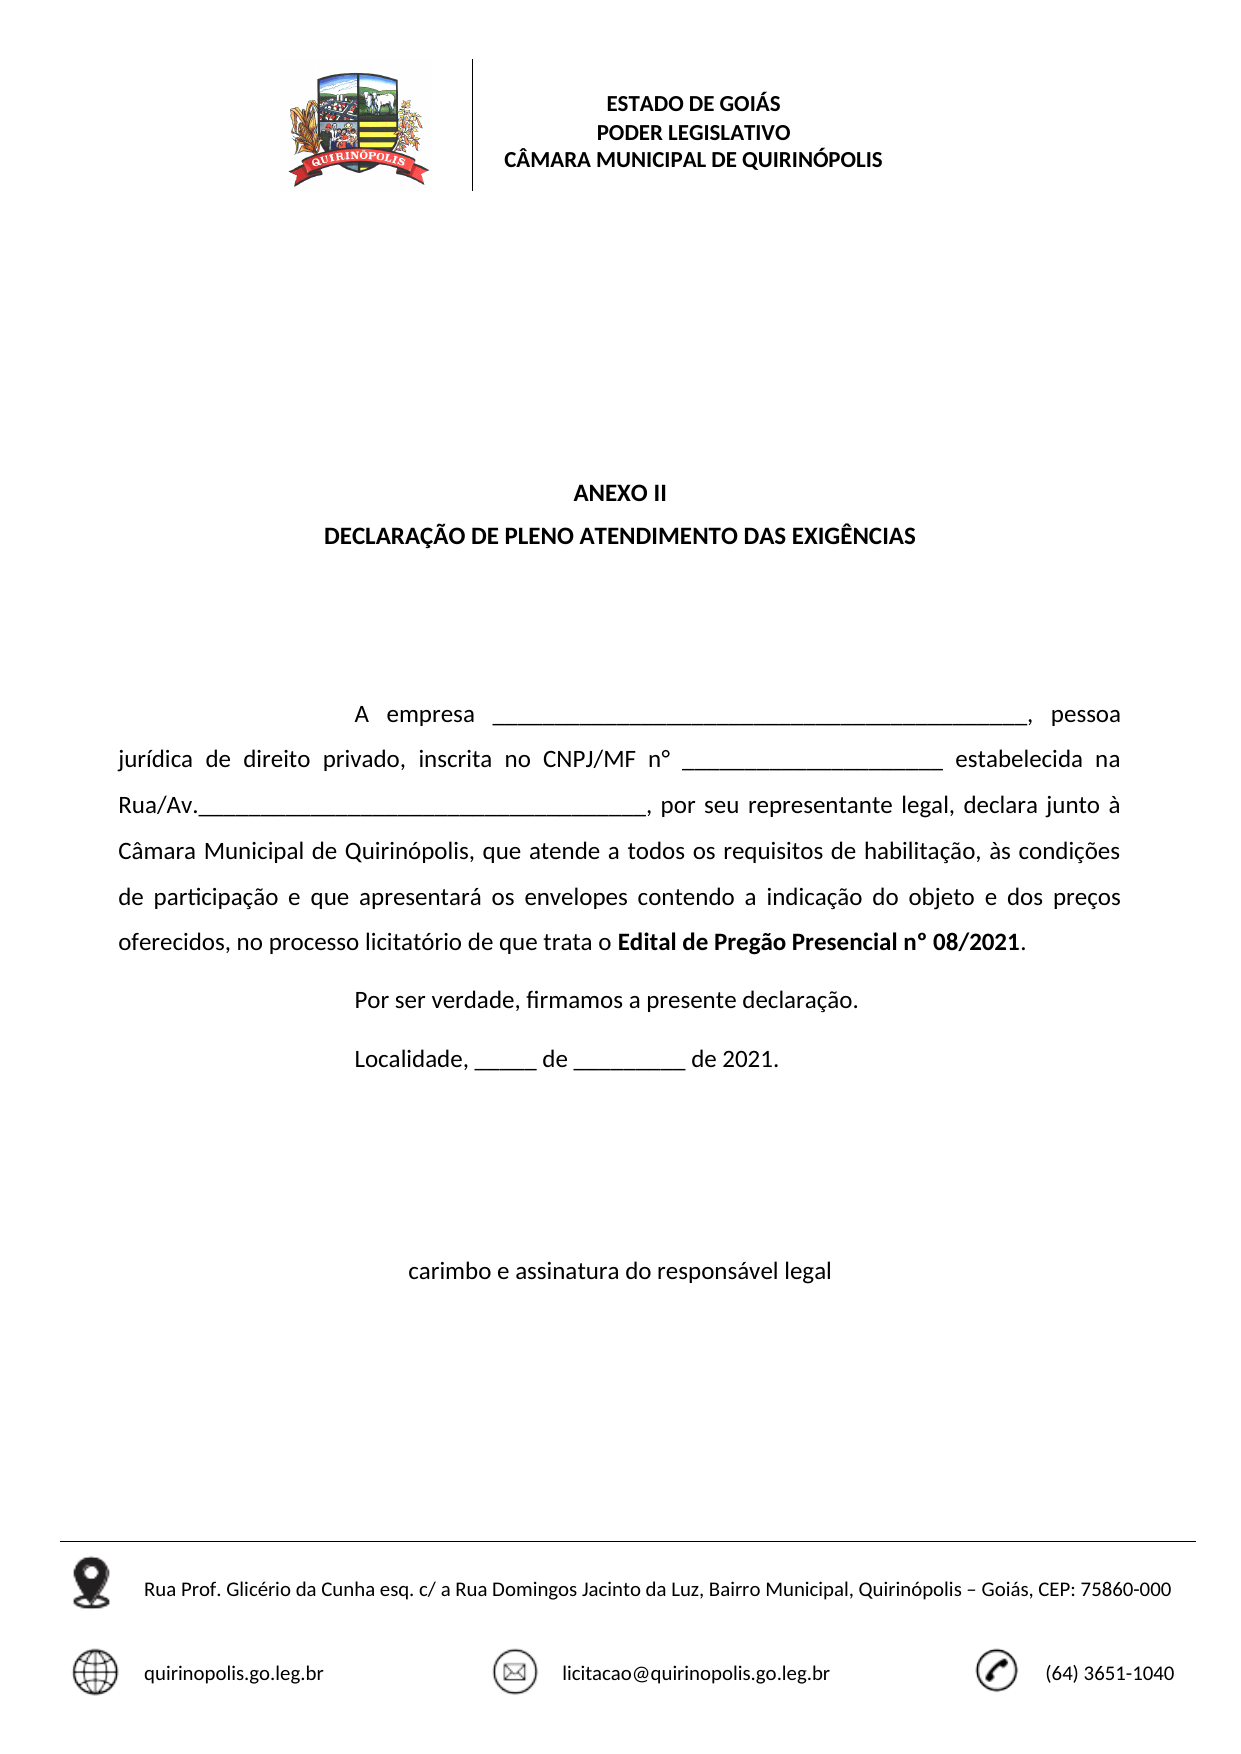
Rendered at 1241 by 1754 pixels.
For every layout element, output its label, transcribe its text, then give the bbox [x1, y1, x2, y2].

text carimbo e assinatura do responsável legal [118, 1255, 1122, 1286]
text ANEXO II [118, 477, 1122, 508]
text DECLARAÇÃO DE PLENO ATENDIMENTO DAS EXIGÊNCIAS [118, 520, 1122, 551]
text Localidade, _____ de _________ de 2021. [118, 1043, 1122, 1073]
text Por ser verdade, firmamos a presente declaração. [118, 984, 1122, 1015]
text A empresa ___________________________________________, pessoa jurídica de direito privado, inscrita no CNPJ/MF n° _____________________ estabelecida na Rua/Av.____________________________________, por seu representante legal, declara junto à Câmara Municipal de Quirinópolis, que atende a todos os requisitos de habilitação, às condições de participação e que apresentará os envelopes contendo a indicação do objeto e dos preços oferecidos, no processo licitatório de que trata o Edital de Pregão Presencial nº 08/2021. [118, 698, 1122, 957]
picture [279, 59, 433, 191]
